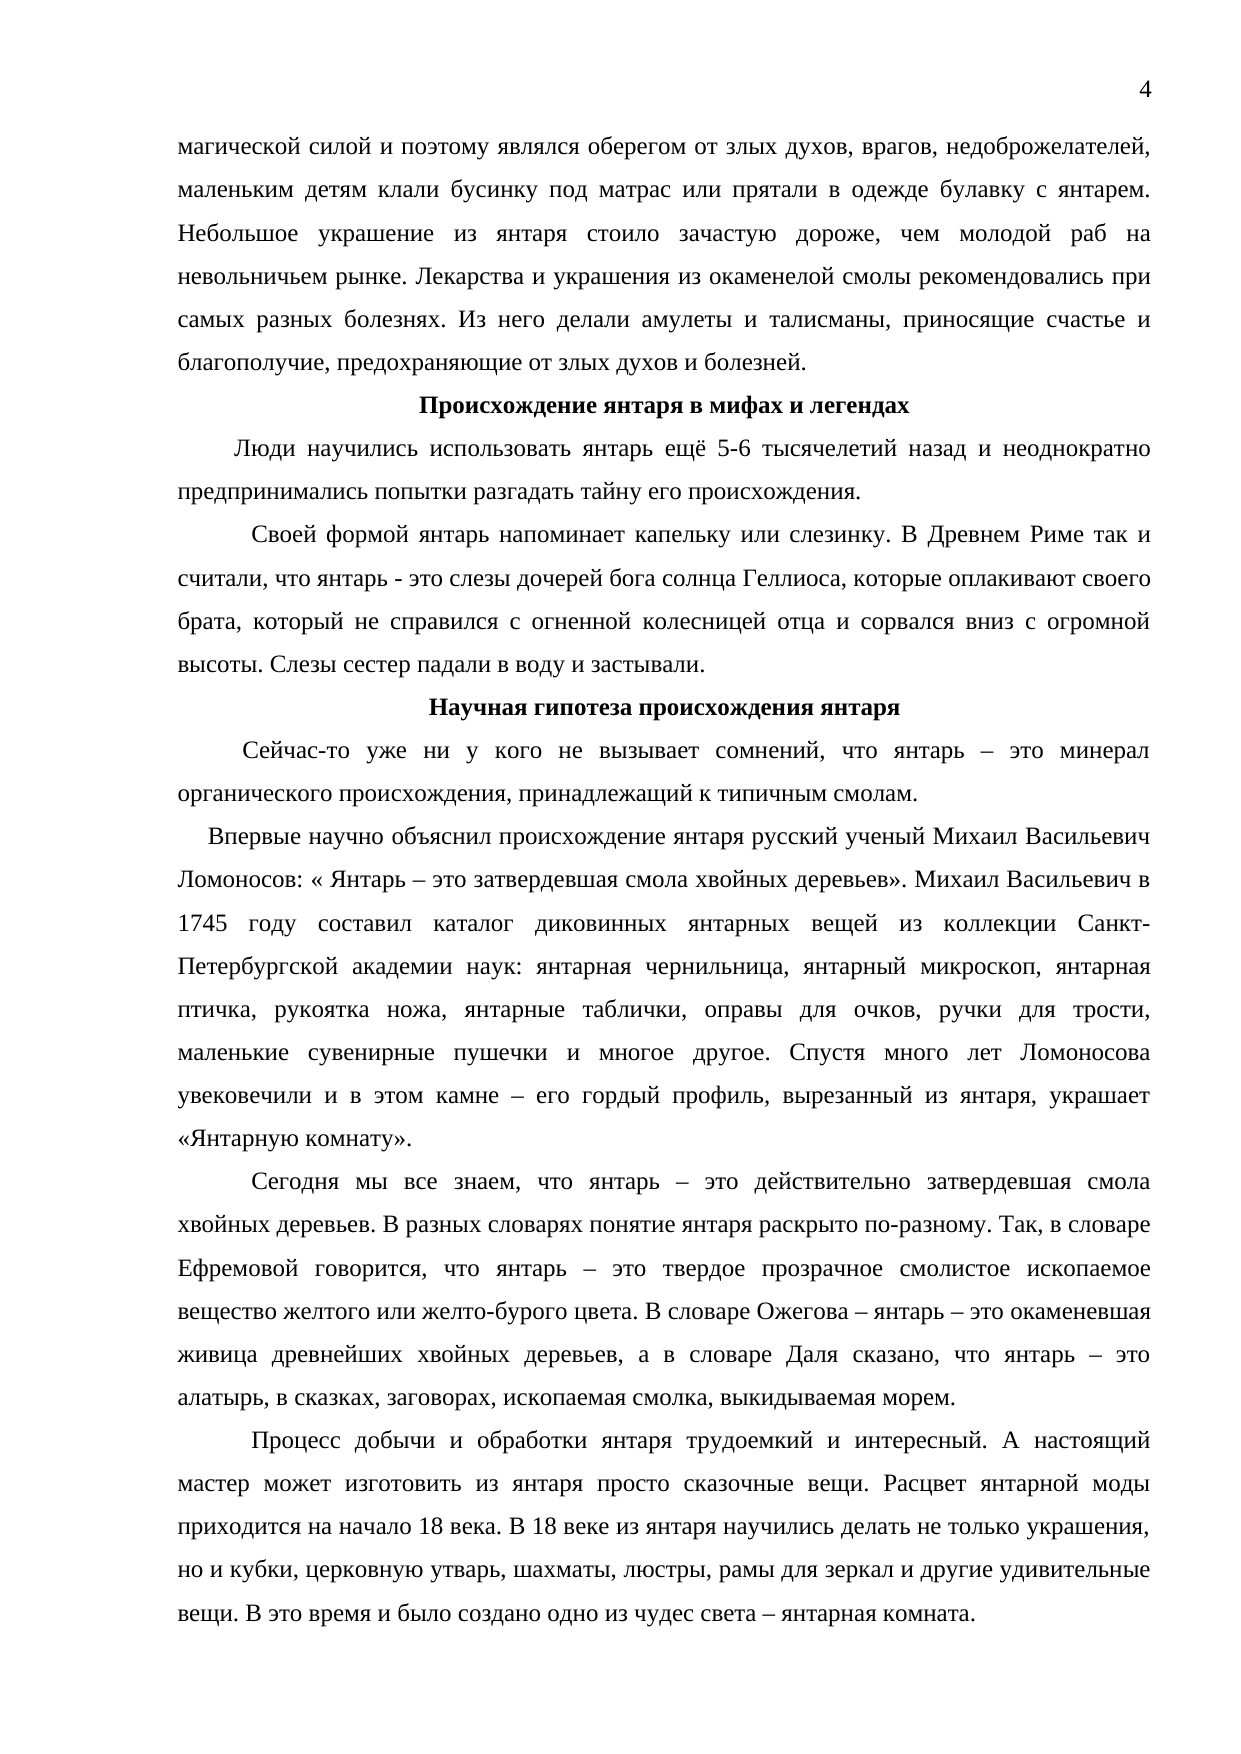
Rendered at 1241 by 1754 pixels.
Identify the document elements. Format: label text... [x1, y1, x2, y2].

text Своей формой янтарь напоминает капельку или слезинку. В Древнем Риме так и считали, что янтарь - это слезы дочерей бога солнца Геллиоса, которые оплакивают своего брата, который не справился с огненной колесницей отца и сорвался вниз с огромной высоты. Слезы сестер падали в воду и застывали. [177, 519, 1152, 678]
text Процесс добычи и обработки янтаря трудоемкий и интересный. А настоящий мастер может изготовить из янтаря просто сказочные вещи. Расцвет янтарной моды приходится на начало 18 века. В 18 веке из янтаря научились делать не только украшения, но и кубки, церковную утварь, шахматы, люстры, рамы для зеркал и другие удивительные вещи. В это время и было создано одно из чудес света – янтарная комната. [177, 1425, 1152, 1626]
text Люди научились использовать янтарь ещё 5-6 тысячелетий назад и неоднократно предпринимались попытки разгадать тайну его происхождения. [177, 433, 1152, 505]
text Сегодня мы все знаем, что янтарь – это действительно затвердевшая смола хвойных деревьев. В разных словарях понятие янтаря раскрыто по-разному. Так, в словаре Ефремовой говорится, что янтарь – это твердое прозрачное смолистое ископаемое вещество желтого или желто-бурого цвета. В словаре Ожегова – янтарь – это окаменевшая живица древнейших хвойных деревьев, а в словаре Даля сказано, что янтарь – это алатырь, в сказках, заговорах, ископаемая смолка, выкидываемая морем. [177, 1166, 1152, 1411]
text Сейчас-то уже ни у кого не вызывает сомнений, что янтарь – это минерал органического происхождения, принадлежащий к типичным смолам. [177, 735, 1152, 807]
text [177, 131, 1152, 376]
text Научная гипотеза происхождения янтаря [177, 692, 1152, 721]
text Происхождение янтаря в мифах и легендах [177, 390, 1152, 419]
text Впервые научно объяснил происхождение янтаря русский ученый Михаил Васильевич Ломоносов: « Янтарь – это затвердевшая смола хвойных деревьев». Михаил Васильевич в 1745 году составил каталог диковинных янтарных вещей из коллекции Санкт-Петербургской академии наук: янтарная чернильница, янтарный микроскоп, янтарная птичка, рукоятка ножа, янтарные таблички, оправы для очков, ручки для трости, маленькие сувенирные пушечки и многое другое. Спустя много лет Ломоносова увековечили и в этом камне – его гордый профиль, вырезанный из янтаря, украшает «Янтарную комнату». [177, 821, 1152, 1152]
